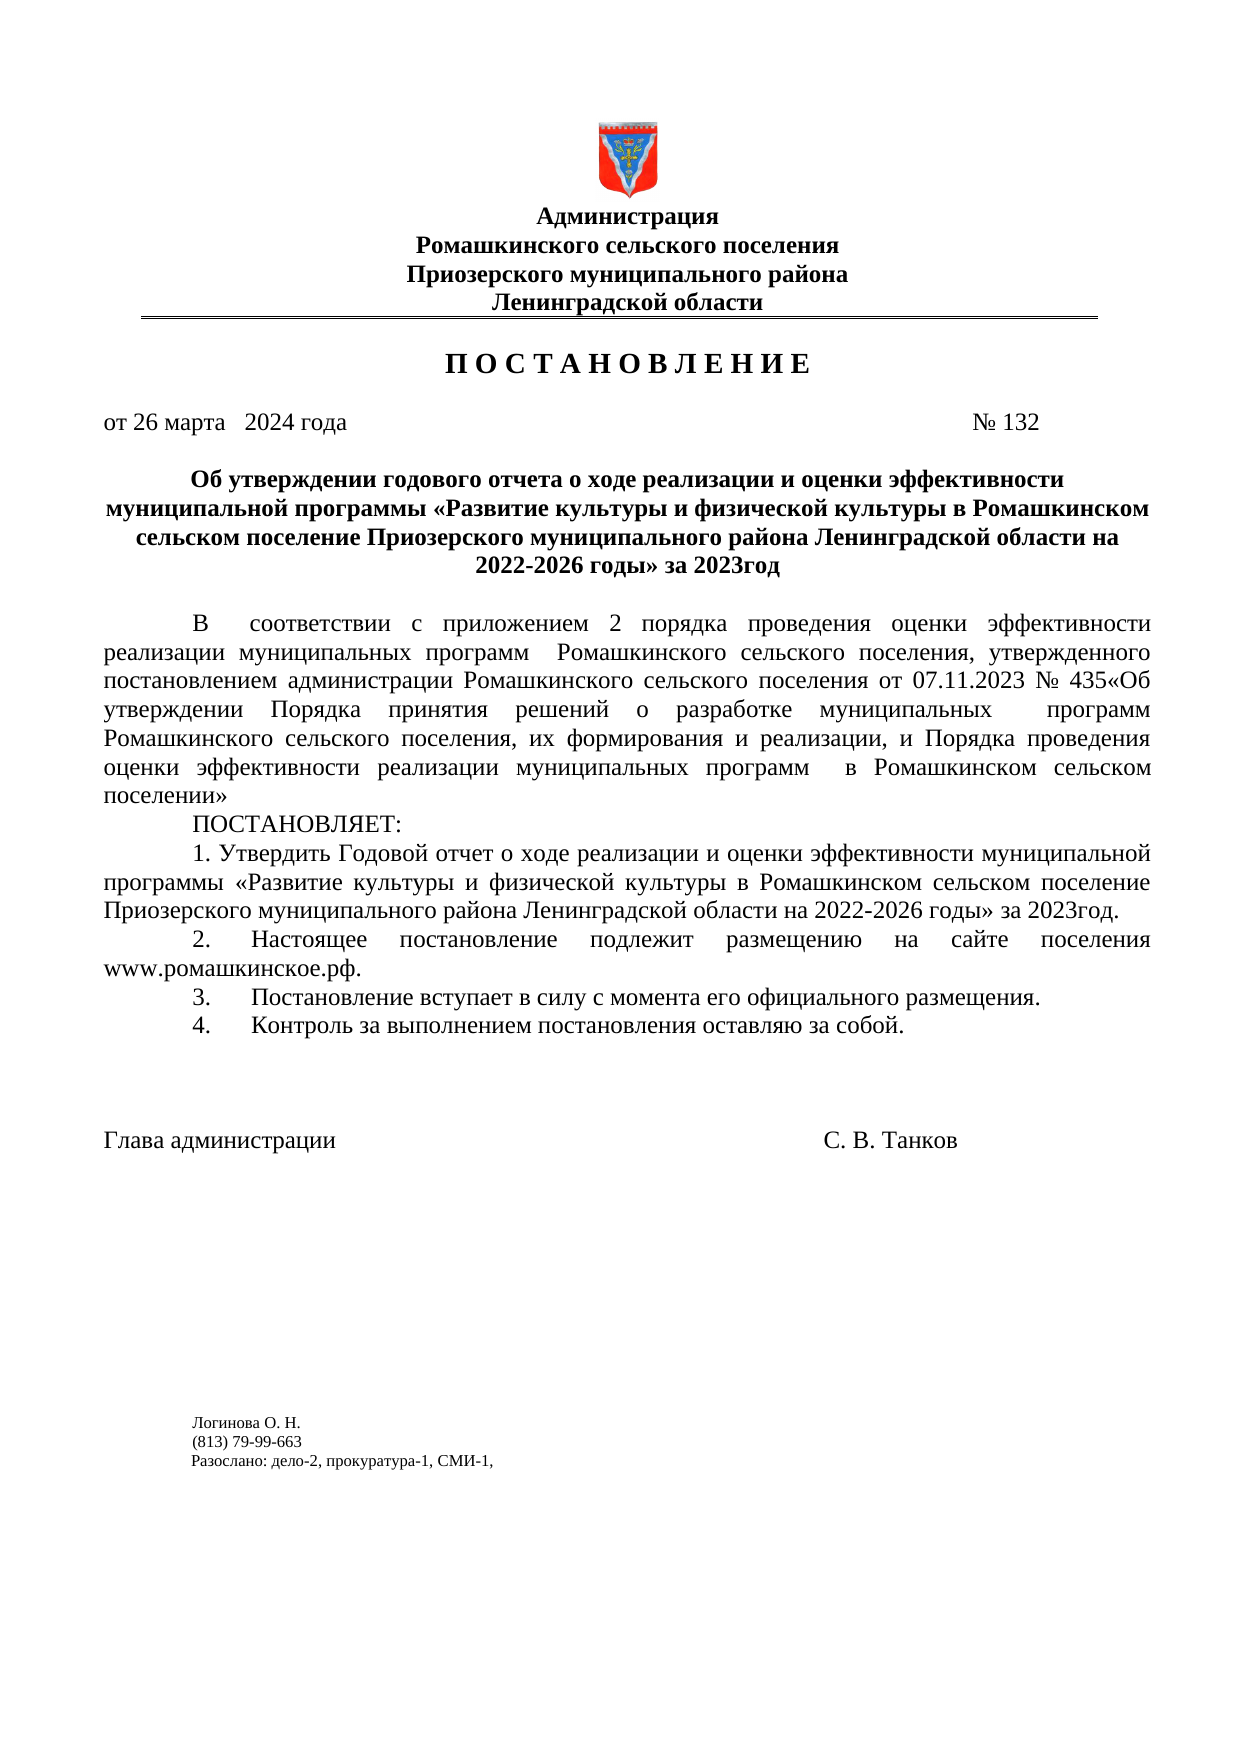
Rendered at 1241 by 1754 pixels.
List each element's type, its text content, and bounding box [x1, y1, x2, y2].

text (813) 79-99-663 [103, 1432, 1152, 1451]
text Разослано: дело-2, прокуратура-1, СМИ-1, [103, 1451, 1152, 1470]
text Глава администрации С. В. Танков [103, 1125, 1152, 1154]
text П О С Т А Н О В Л Е Н И Е [103, 346, 1152, 379]
text В соответствии с приложением 2 порядка проведения оценки эффективности реализации муниципальных программ Ромашкинского сельского поселения, утвержденного постановлением администрации Ромашкинского сельского поселения от 07.11.2023 № 435«Об утверждении Порядка принятия решений о разработке муниципальных программ Ромашкинского сельского поселения, их формирования и реализации, и Порядка проведения оценки эффективности реализации муниципальных программ в Ромашкинском сельском поселении» [103, 608, 1152, 809]
text 1. Утвердить Годовой отчет о ходе реализации и оценки эффективности муниципальной программы «Развитие культуры и физической культуры в Ромашкинском сельском поселение Приозерского муниципального района Ленинградской области на 2022-2026 годы» за 2023год. [103, 838, 1152, 924]
text Об утверждении годового отчета о ходе реализации и оценки эффективности муниципальной программы «Развитие культуры и физической культуры в Ромашкинском сельском поселение Приозерского муниципального района Ленинградской области на 2022-2026 годы» за 2023год [103, 464, 1152, 579]
text Приозерского муниципального района [103, 259, 1152, 287]
text 4. Контроль за выполнением постановления оставляю за собой. [103, 1010, 1152, 1039]
text Администрация [103, 201, 1152, 230]
text 3. Постановление вступает в силу с момента его официального размещения. [103, 982, 1152, 1010]
text Ромашкинского сельского поселения [103, 230, 1152, 259]
table_header [141, 319, 1097, 327]
text ПОСТАНОВЛЯЕТ: [103, 809, 1152, 838]
text Ленинградской области [103, 287, 1152, 316]
text от 26 марта 2024 года № 132 [103, 407, 1152, 436]
text Логинова О. Н. [103, 1413, 1152, 1432]
text 2. Настоящее постановление подлежит размещению на сайте поселения www.ромашкинское.рф. [103, 924, 1152, 982]
